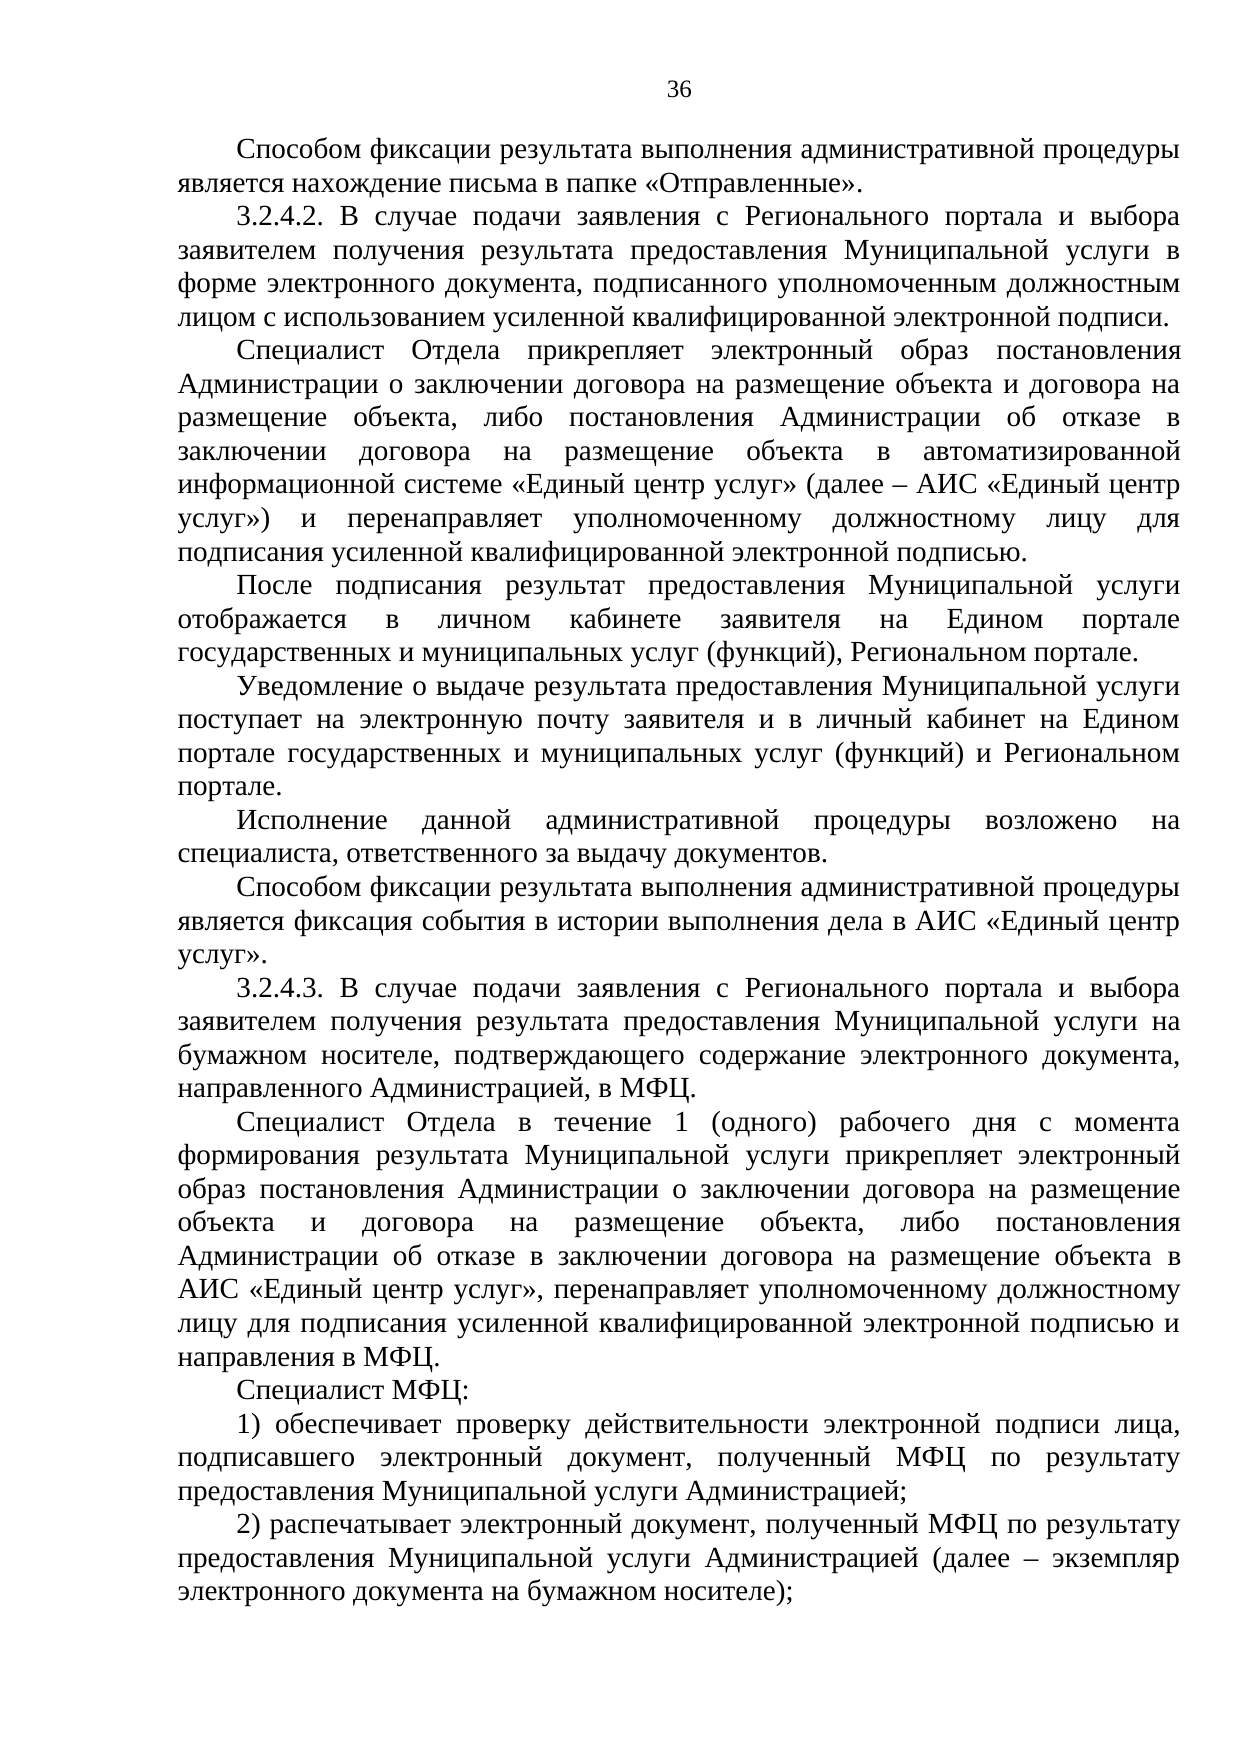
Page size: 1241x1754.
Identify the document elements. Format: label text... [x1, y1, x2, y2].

text 2) распечатывает электронный документ, полученный МФЦ по результату предоставления Муниципальной услуги Администрацией (далее – экземпляр электронного документа на бумажном носителе); [177, 1506, 1181, 1607]
text Способом фиксации результата выполнения административной процедуры является нахождение письма в папке «Отправленные». [177, 131, 1181, 198]
text После подписания результат предоставления Муниципальной услуги отображается в личном кабинете заявителя на Едином портале государственных и муниципальных услуг (функций), Региональном портале. [177, 567, 1181, 668]
text Способом фиксации результата выполнения административной процедуры является фиксация события в истории выполнения дела в АИС «Единый центр услуг». [177, 869, 1181, 970]
text 1) обеспечивает проверку действительности электронной подписи лица, подписавшего электронный документ, полученный МФЦ по результату предоставления Муниципальной услуги Администрацией; [177, 1406, 1181, 1506]
text 3.2.4.2. В случае подачи заявления с Регионального портала и выбора заявителем получения результата предоставления Муниципальной услуги в форме электронного документа, подписанного уполномоченным должностным лицом с использованием усиленной квалифицированной электронной подписи. [177, 198, 1181, 332]
text Специалист МФЦ: [177, 1372, 1181, 1406]
text Уведомление о выдаче результата предоставления Муниципальной услуги поступает на электронную почту заявителя и в личный кабинет на Едином портале государственных и муниципальных услуг (функций) и Региональном портале. [177, 668, 1181, 802]
text Специалист Отдела прикрепляет электронный образ постановления Администрации о заключении договора на размещение объекта и договора на размещение объекта, либо постановления Администрации об отказе в заключении договора на размещение объекта в автоматизированной информационной системе «Единый центр услуг» (далее – АИС «Единый центр услуг») и перенаправляет уполномоченному должностному лицу для подписания усиленной квалифицированной электронной подписью. [177, 332, 1181, 567]
text Специалист Отдела в течение 1 (одного) рабочего дня с момента формирования результата Муниципальной услуги прикрепляет электронный образ постановления Администрации о заключении договора на размещение объекта и договора на размещение объекта, либо постановления Администрации об отказе в заключении договора на размещение объекта в АИС «Единый центр услуг», перенаправляет уполномоченному должностному лицу для подписания усиленной квалифицированной электронной подписью и направления в МФЦ. [177, 1104, 1181, 1372]
text 3.2.4.3. В случае подачи заявления с Регионального портала и выбора заявителем получения результата предоставления Муниципальной услуги на бумажном носителе, подтверждающего содержание электронного документа, направленного Администрацией, в МФЦ. [177, 970, 1181, 1104]
text Исполнение данной административной процедуры возложено на специалиста, ответственного за выдачу документов. [177, 802, 1181, 869]
